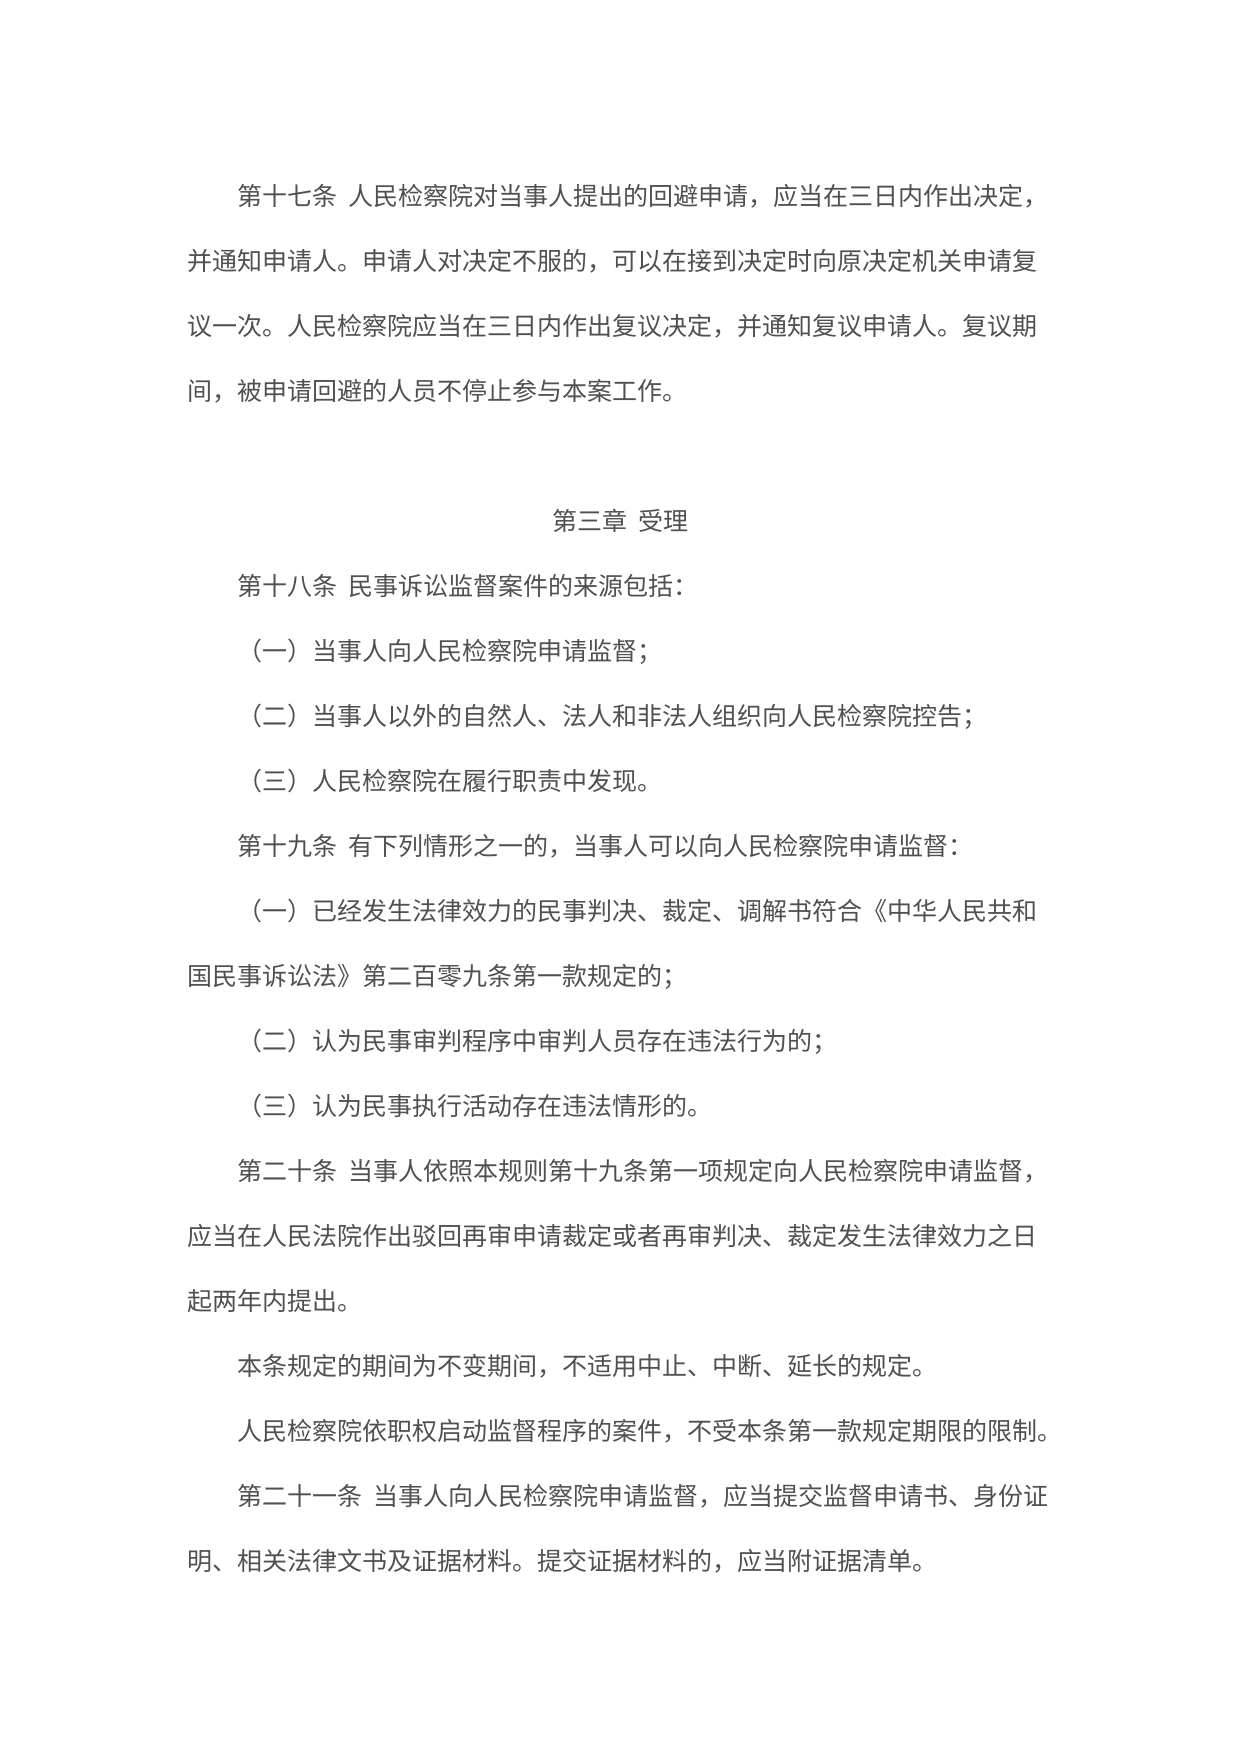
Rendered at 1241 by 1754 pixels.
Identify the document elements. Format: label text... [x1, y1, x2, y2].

text （三）人民检察院在履行职责中发现。 [187, 747, 1053, 812]
text 第十七条 人民检察院对当事人提出的回避申请，应当在三日内作出决定，并通知申请人。申请人对决定不服的，可以在接到决定时向原决定机关申请复议一次。人民检察院应当在三日内作出复议决定，并通知复议申请人。复议期间，被申请回避的人员不停止参与本案工作。 [187, 162, 1053, 422]
text （一）已经发生法律效力的民事判决、裁定、调解书符合《中华人民共和国民事诉讼法》第二百零九条第一款规定的； [187, 877, 1053, 1007]
text （二）当事人以外的自然人、法人和非法人组织向人民检察院控告； [187, 682, 1053, 747]
text 人民检察院依职权启动监督程序的案件，不受本条第一款规定期限的限制。 [187, 1397, 1053, 1462]
text 第二十条 当事人依照本规则第十九条第一项规定向人民检察院申请监督，应当在人民法院作出驳回再审申请裁定或者再审判决、裁定发生法律效力之日起两年内提出。 [187, 1137, 1053, 1332]
text 第二十一条 当事人向人民检察院申请监督，应当提交监督申请书、身份证明、相关法律文书及证据材料。提交证据材料的，应当附证据清单。 [187, 1462, 1053, 1592]
text （一）当事人向人民检察院申请监督； [187, 617, 1053, 682]
text （二）认为民事审判程序中审判人员存在违法行为的； [187, 1007, 1053, 1072]
text 第十九条 有下列情形之一的，当事人可以向人民检察院申请监督： [187, 812, 1053, 877]
text 本条规定的期间为不变期间，不适用中止、中断、延长的规定。 [187, 1332, 1053, 1397]
text （三）认为民事执行活动存在违法情形的。 [187, 1072, 1053, 1137]
text 第三章 受理 [187, 487, 1053, 552]
text 第十八条 民事诉讼监督案件的来源包括： [187, 552, 1053, 617]
